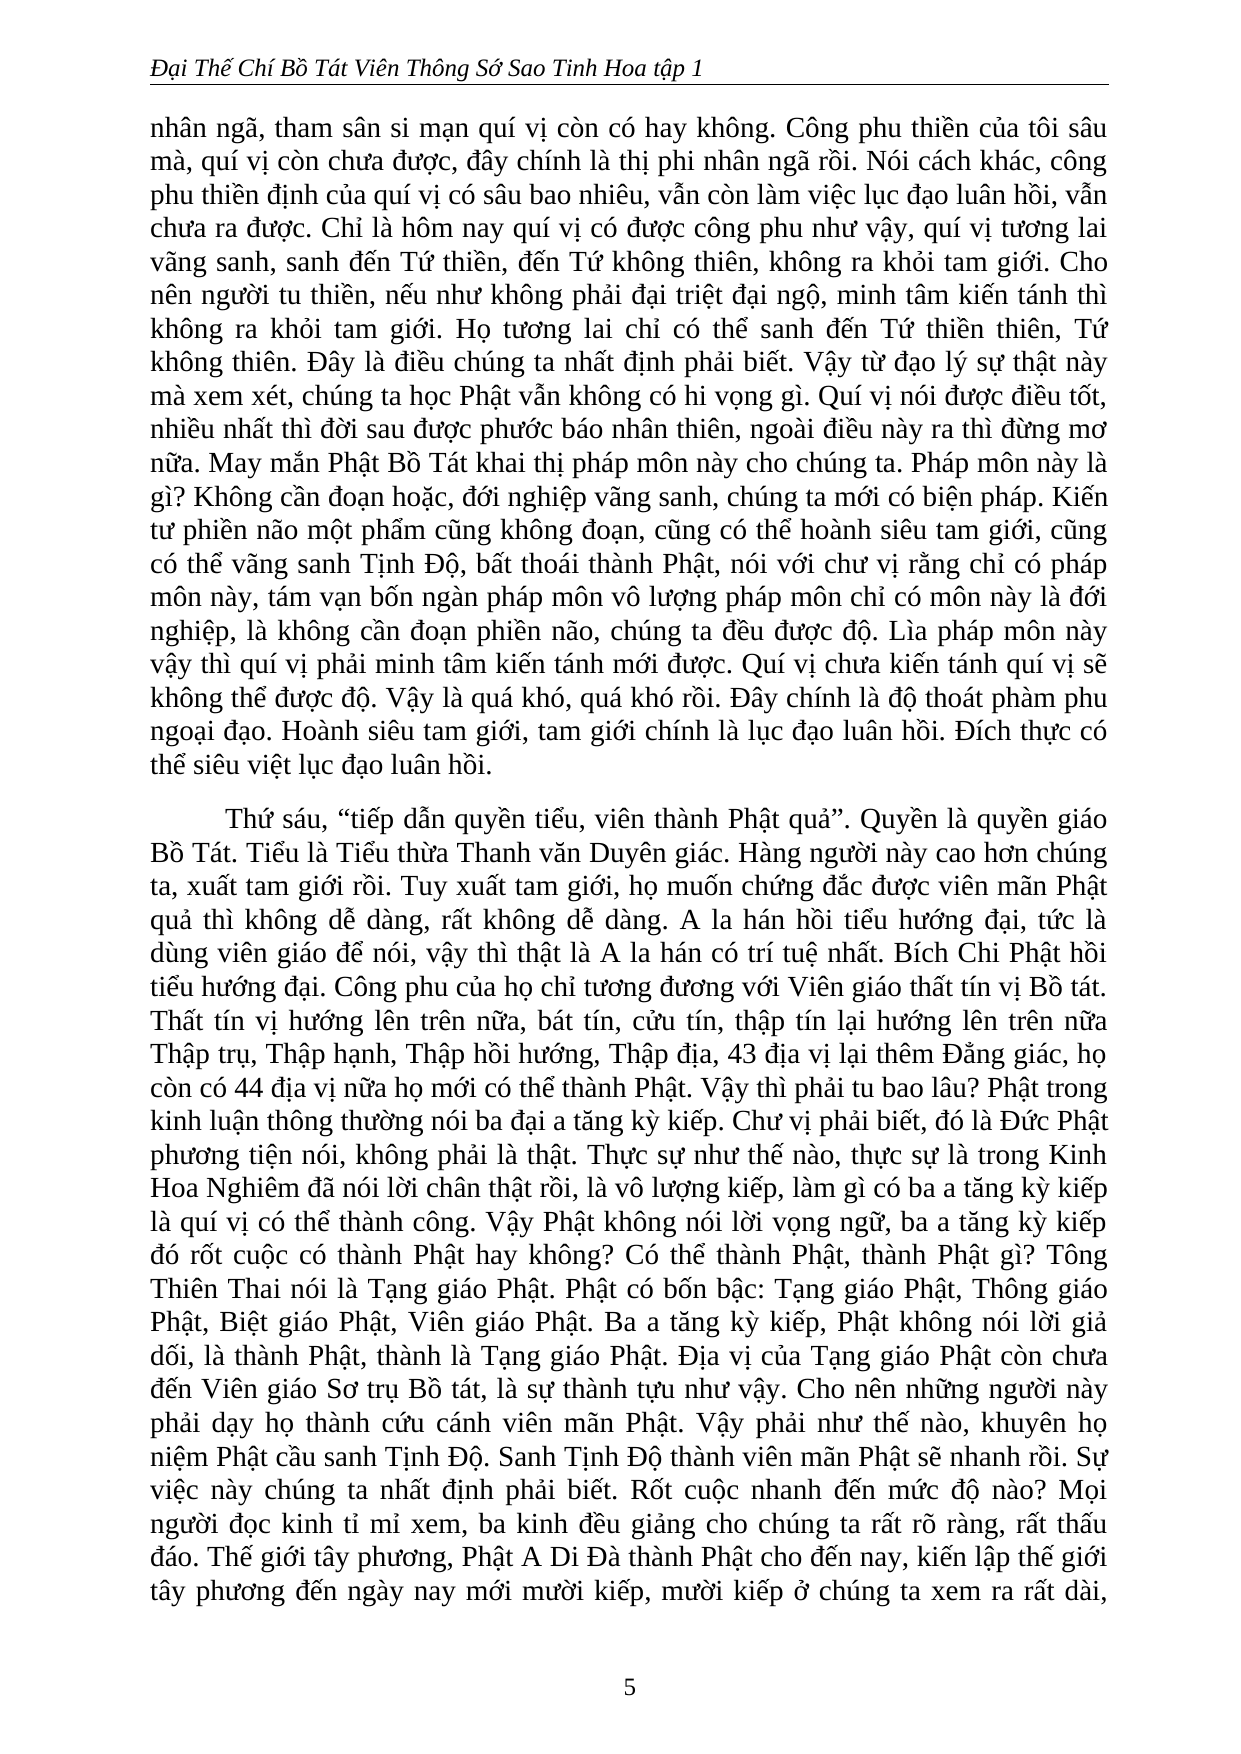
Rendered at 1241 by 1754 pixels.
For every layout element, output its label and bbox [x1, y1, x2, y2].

text [150, 110, 1109, 781]
text [150, 801, 1109, 1606]
